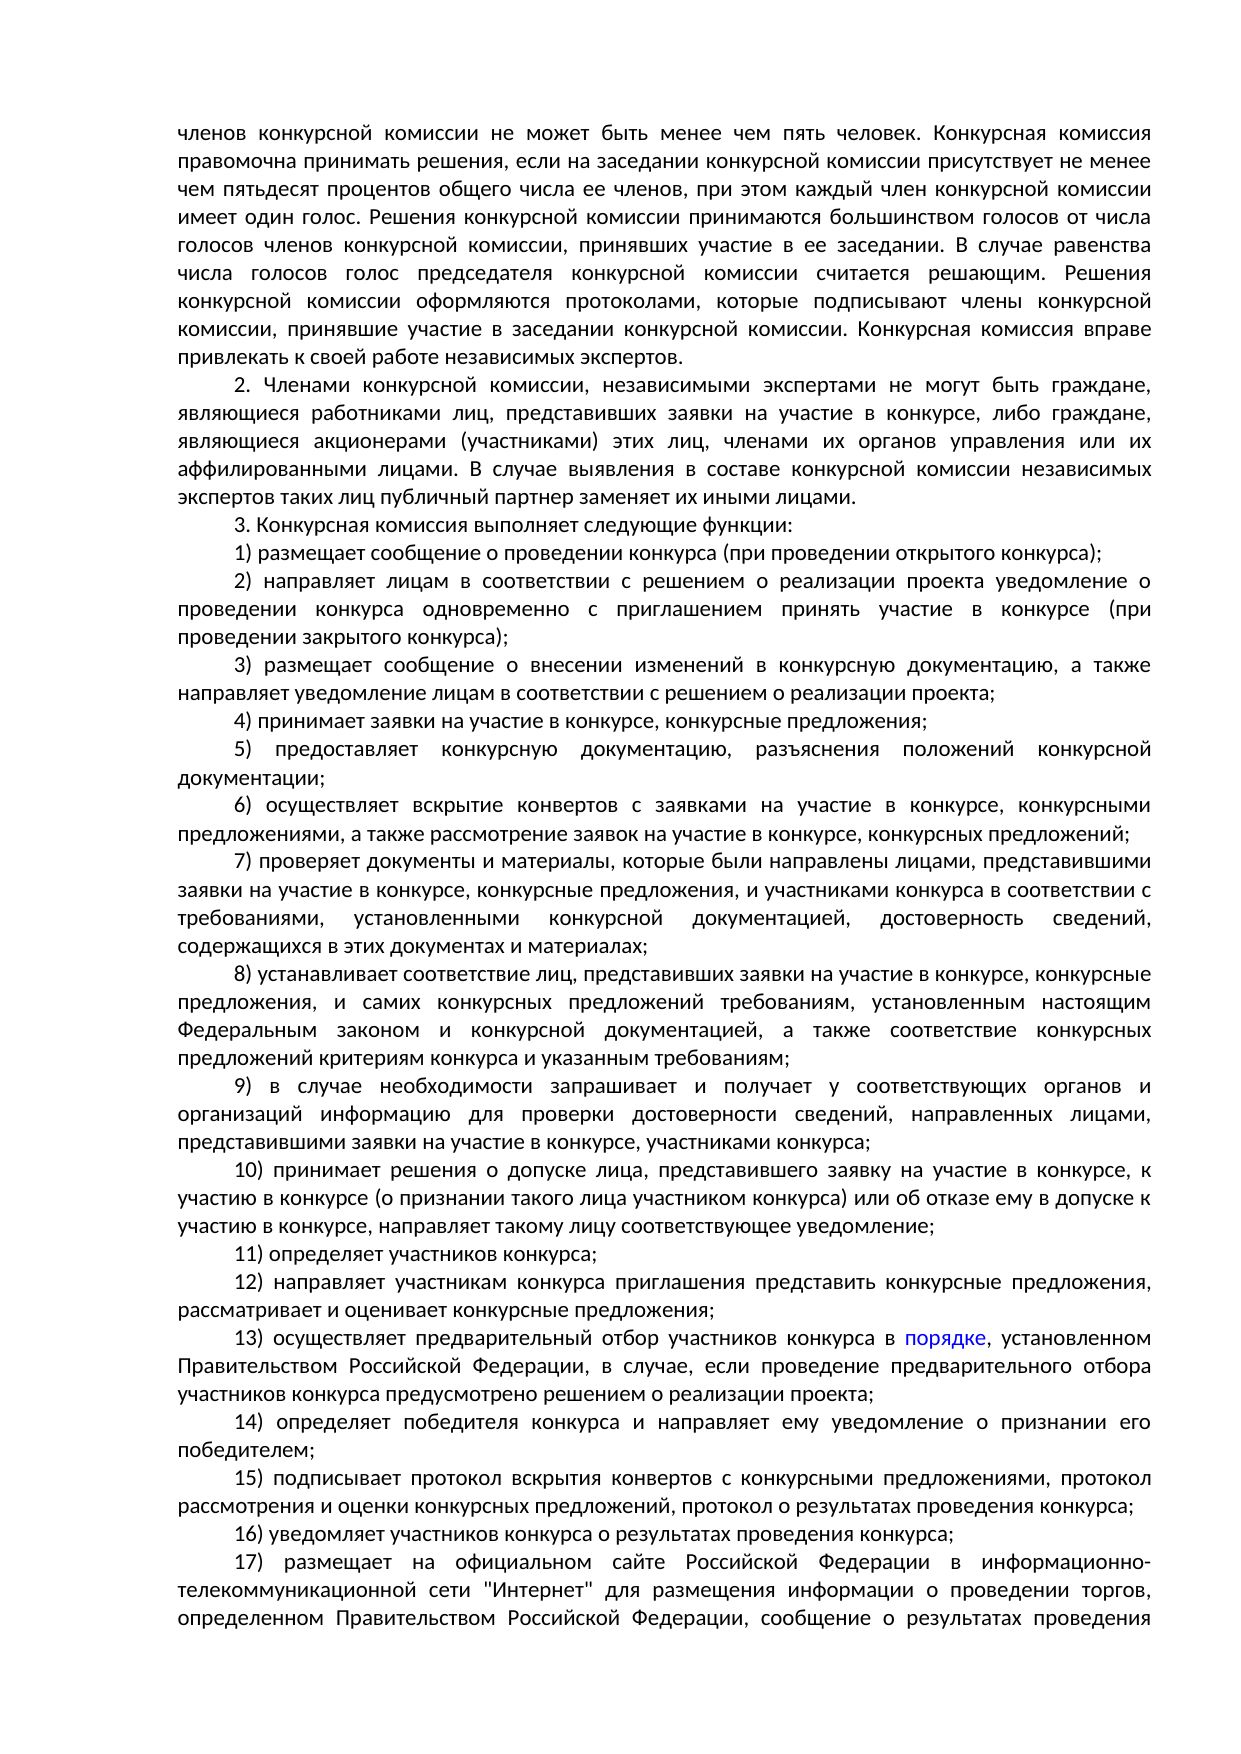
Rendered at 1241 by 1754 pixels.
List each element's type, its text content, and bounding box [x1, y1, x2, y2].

text 10) принимает решения о допуске лица, представившего заявку на участие в конкурсе, к участию в конкурсе (о признании такого лица участником конкурса) или об отказе ему в допуске к участию в конкурсе, направляет такому лицу соответствующее уведомление; [177, 1155, 1152, 1239]
text 14) определяет победителя конкурса и направляет ему уведомление о признании его победителем; [177, 1407, 1152, 1463]
text 13) осуществляет предварительный отбор участников конкурса в порядке, установленном Правительством Российской Федерации, в случае, если проведение предварительного отбора участников конкурса предусмотрено решением о реализации проекта; [177, 1323, 1152, 1407]
text 2. Членами конкурсной комиссии, независимыми экспертами не могут быть граждане, являющиеся работниками лиц, представивших заявки на участие в конкурсе, либо граждане, являющиеся акционерами (участниками) этих лиц, членами их органов управления или их аффилированными лицами. В случае выявления в составе конкурсной комиссии независимых экспертов таких лиц публичный партнер заменяет их иными лицами. [177, 370, 1152, 510]
text 6) осуществляет вскрытие конвертов с заявками на участие в конкурсе, конкурсными предложениями, а также рассмотрение заявок на участие в конкурсе, конкурсных предложений; [177, 791, 1152, 847]
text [177, 118, 1152, 370]
text 16) уведомляет участников конкурса о результатах проведения конкурса; [177, 1519, 1152, 1547]
text 2) направляет лицам в соответствии с решением о реализации проекта уведомление о проведении конкурса одновременно с приглашением принять участие в конкурсе (при проведении закрытого конкурса); [177, 566, 1152, 651]
text 12) направляет участникам конкурса приглашения представить конкурсные предложения, рассматривает и оценивает конкурсные предложения; [177, 1267, 1152, 1323]
text 9) в случае необходимости запрашивает и получает у соответствующих органов и организаций информацию для проверки достоверности сведений, направленных лицами, представившими заявки на участие в конкурсе, участниками конкурса; [177, 1071, 1152, 1155]
text 4) принимает заявки на участие в конкурсе, конкурсные предложения; [177, 707, 1152, 734]
text 3) размещает сообщение о внесении изменений в конкурсную документацию, а также направляет уведомление лицам в соответствии с решением о реализации проекта; [177, 651, 1152, 707]
text 11) определяет участников конкурса; [177, 1239, 1152, 1267]
text 7) проверяет документы и материалы, которые были направлены лицами, представившими заявки на участие в конкурсе, конкурсные предложения, и участниками конкурса в соответствии с требованиями, установленными конкурсной документацией, достоверность сведений, содержащихся в этих документах и материалах; [177, 847, 1152, 959]
text 5) предоставляет конкурсную документацию, разъяснения положений конкурсной документации; [177, 734, 1152, 791]
text 8) устанавливает соответствие лиц, представивших заявки на участие в конкурсе, конкурсные предложения, и самих конкурсных предложений требованиям, установленным настоящим Федеральным законом и конкурсной документацией, а также соответствие конкурсных предложений критериям конкурса и указанным требованиям; [177, 959, 1152, 1071]
text 3. Конкурсная комиссия выполняет следующие функции: [177, 510, 1152, 538]
text 1) размещает сообщение о проведении конкурса (при проведении открытого конкурса); [177, 538, 1152, 566]
text 15) подписывает протокол вскрытия конвертов с конкурсными предложениями, протокол рассмотрения и оценки конкурсных предложений, протокол о результатах проведения конкурса; [177, 1463, 1152, 1519]
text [177, 1547, 1152, 1631]
